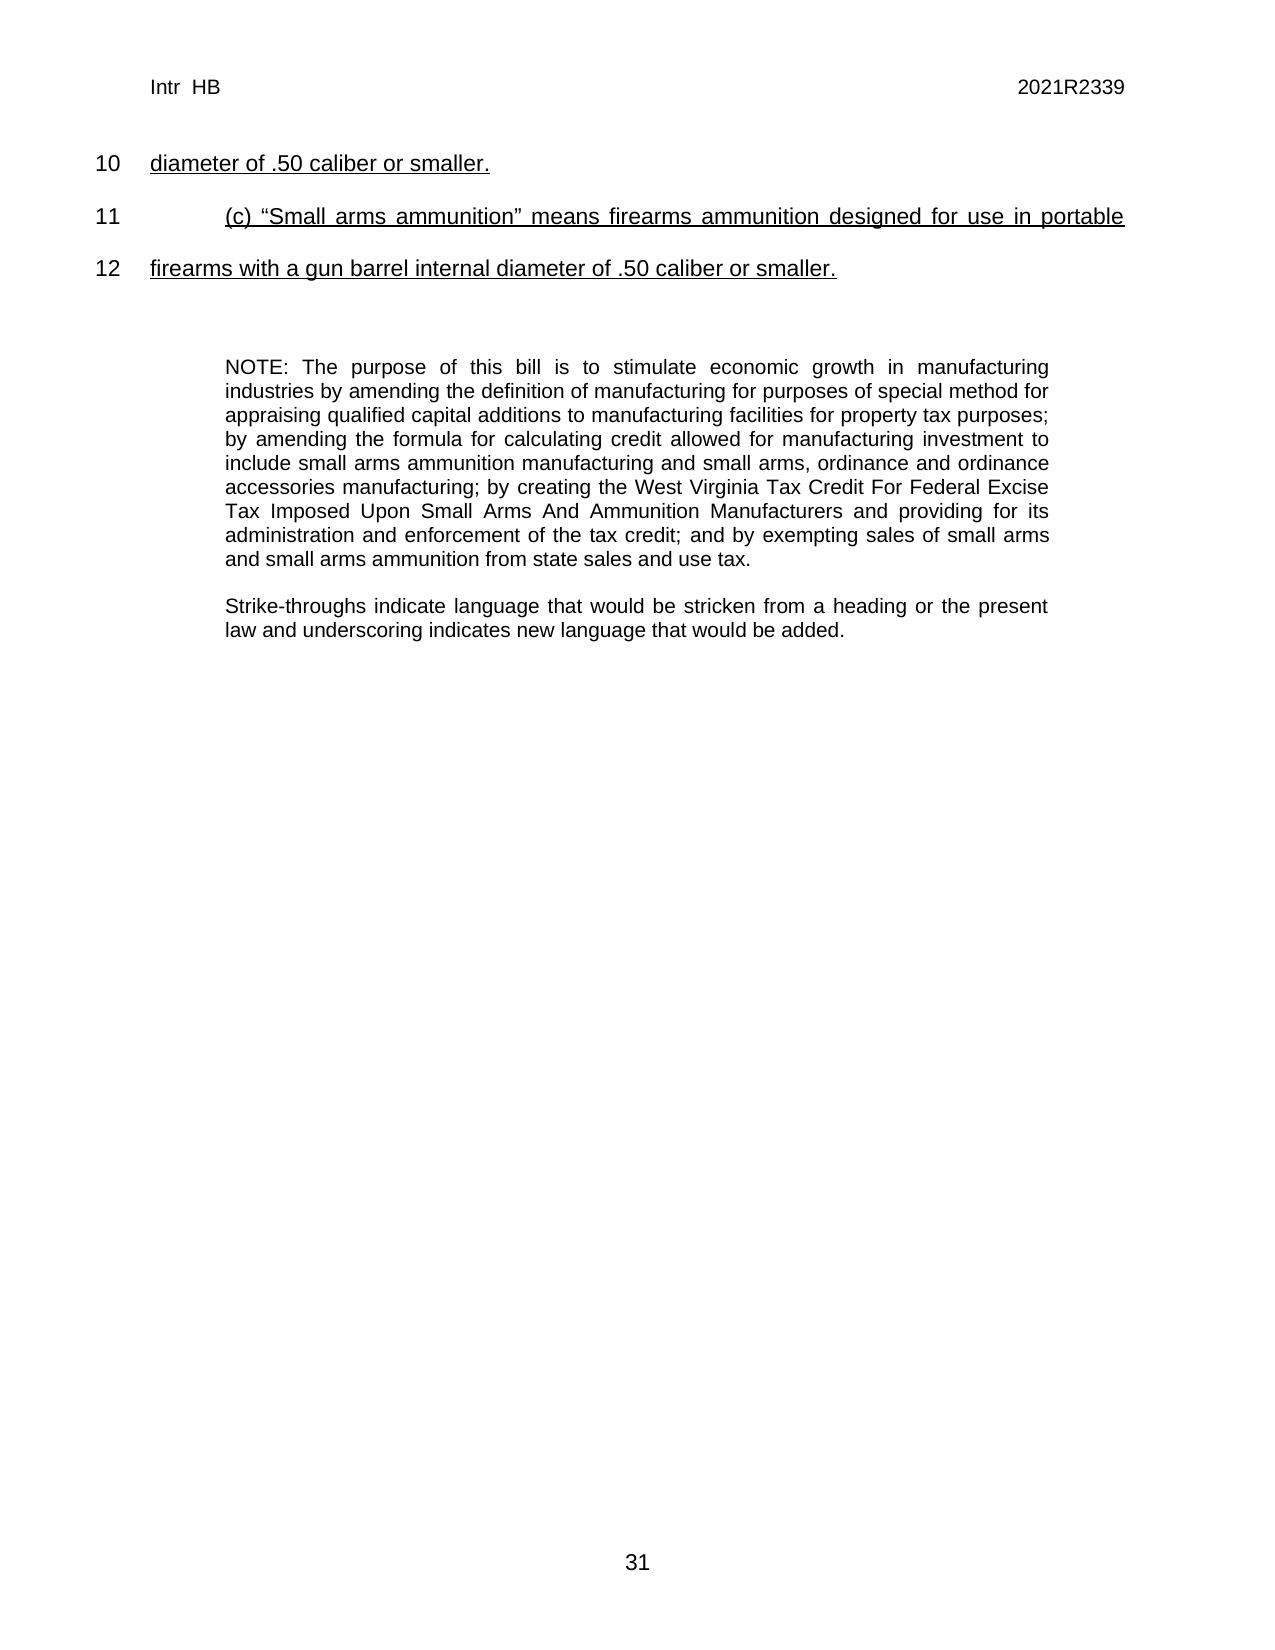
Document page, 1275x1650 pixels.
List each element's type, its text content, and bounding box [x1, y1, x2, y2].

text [150, 150, 1125, 176]
text (c) “Small arms ammunition” means firearms ammunition designed for use in portable firearms with a gun barrel internal diameter of .50 caliber or smaller. [150, 203, 1125, 282]
text NOTE: The purpose of this bill is to stimulate economic growth in manufacturing industries by amending the definition of manufacturing for purposes of special method for appraising qualified capital additions to manufacturing facilities for property tax purposes; by amending the formula for calculating credit allowed for manufacturing investment to include small arms ammunition manufacturing and small arms, ordinance and ordinance accessories manufacturing; by creating the West Virginia Tax Credit For Federal Excise Tax Imposed Upon Small Arms And Ammunition Manufacturers and providing for its administration and enforcement of the tax credit; and by exempting sales of small arms and small arms ammunition from state sales and use tax. [225, 355, 1050, 571]
text Strike-throughs indicate language that would be stricken from a heading or the present law and underscoring indicates new language that would be added. [225, 593, 1050, 641]
